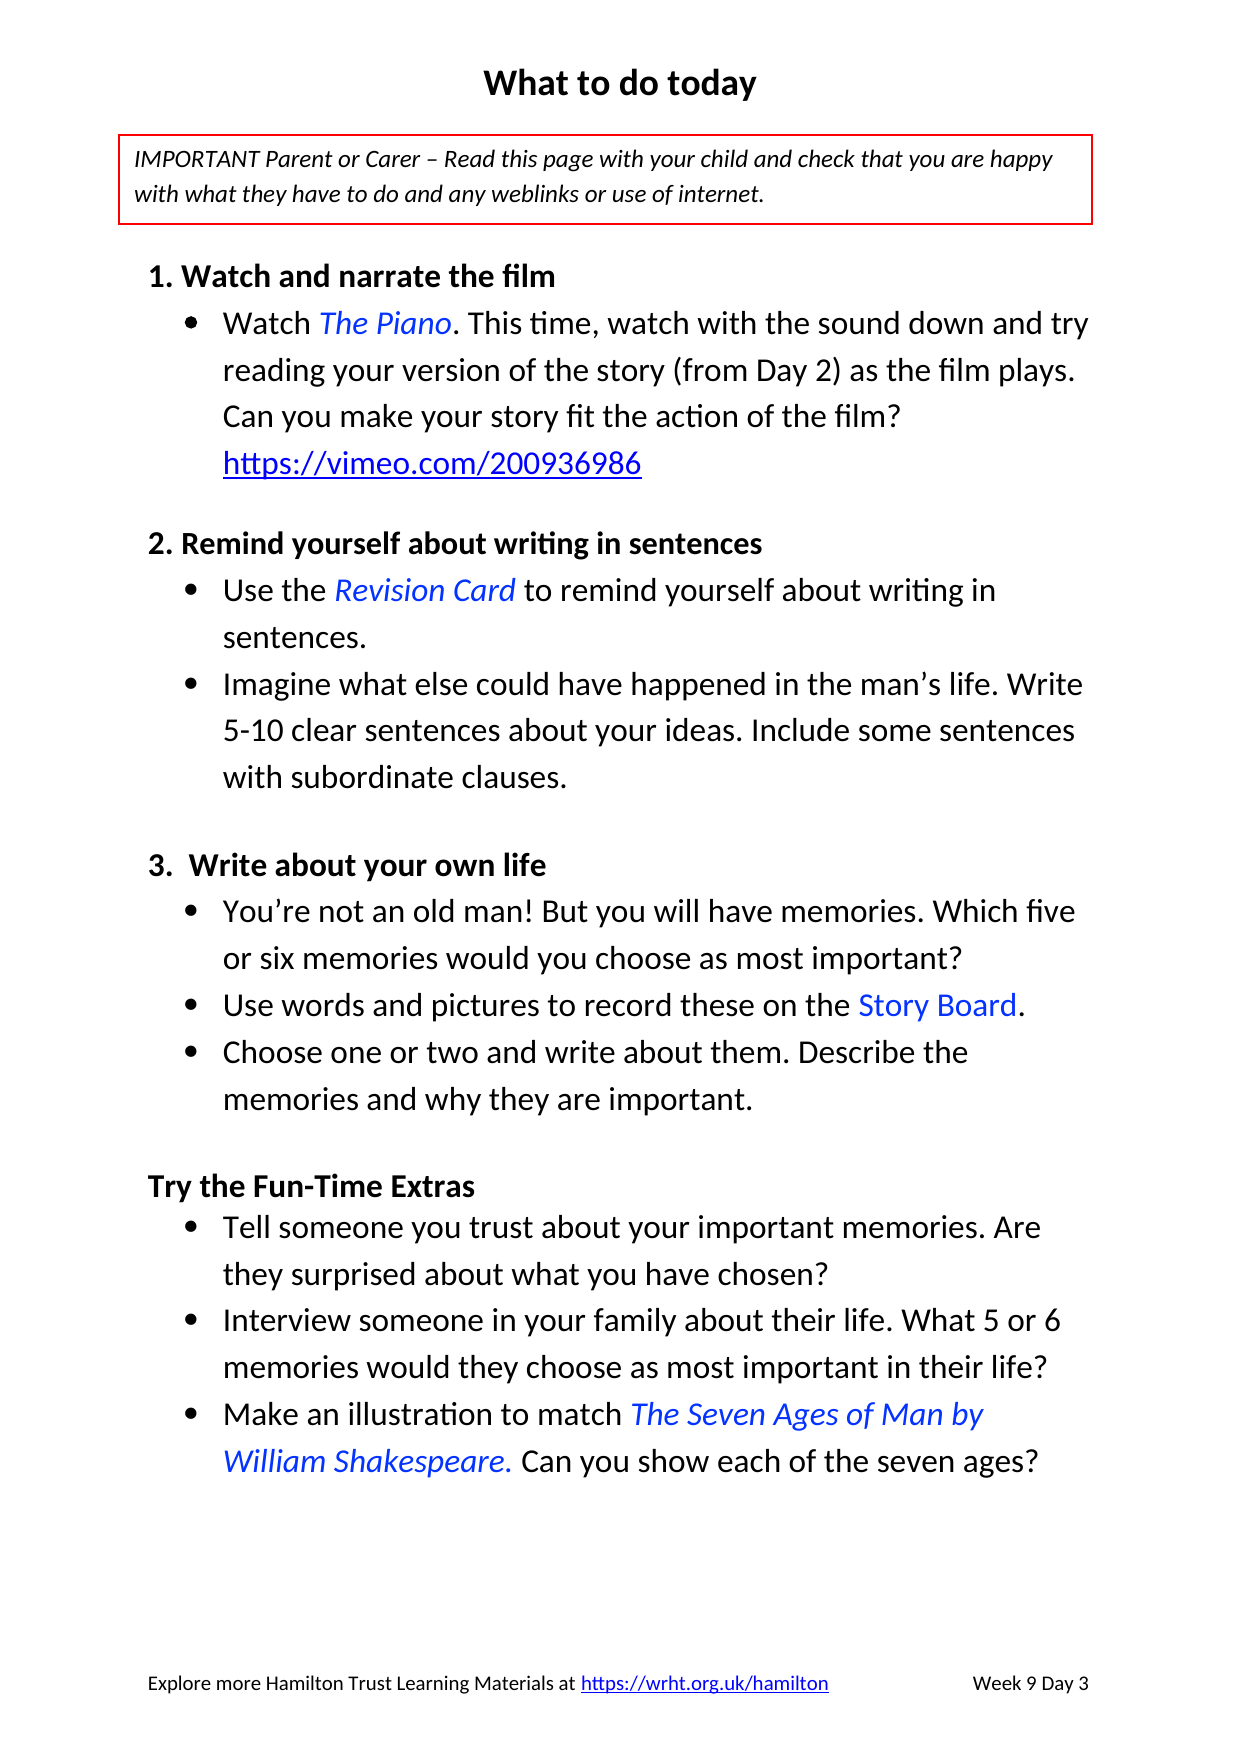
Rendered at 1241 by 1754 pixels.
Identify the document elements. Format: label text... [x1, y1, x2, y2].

list Use words and pictures to record these on the Story Board. [185, 984, 1092, 1025]
list You’re not an old man! But you will have memories. Which five or six memories would you choose as most important? [185, 890, 1092, 978]
text 1. Watch and narrate the film [148, 255, 1092, 296]
list Use the Revision Card to remind yourself about writing in sentences. [185, 569, 1092, 657]
list Interview someone in your family about their life. What 5 or 6 memories would they choose as most important in their life? [185, 1299, 1092, 1387]
text Try the Fun-Time Extras [148, 1165, 1092, 1206]
list Make an illustration to match The Seven Ages of Man by William Shakespeare. Can you show each of the seven ages? [185, 1393, 1092, 1480]
text 2. Remind yourself about writing in sentences [148, 522, 1092, 563]
text 3. Write about your own life [148, 844, 1092, 884]
list Watch The Piano. This time, watch with the sound down and try reading your version of the story (from Day 2) as the film plays. Can you make your story fit the action of the film? https://vimeo.com/200936986 [185, 302, 1092, 518]
list Tell someone you trust about your important memories. Are they surprised about what you have chosen? [185, 1206, 1092, 1293]
list Imagine what else could have happened in the man’s life. Write 5-10 clear sentences about your ideas. Include some sentences with subordinate clauses. [185, 663, 1092, 797]
list Choose one or two and write about them. Describe the memories and why they are important. [185, 1031, 1092, 1118]
text What to do today [148, 59, 1092, 105]
